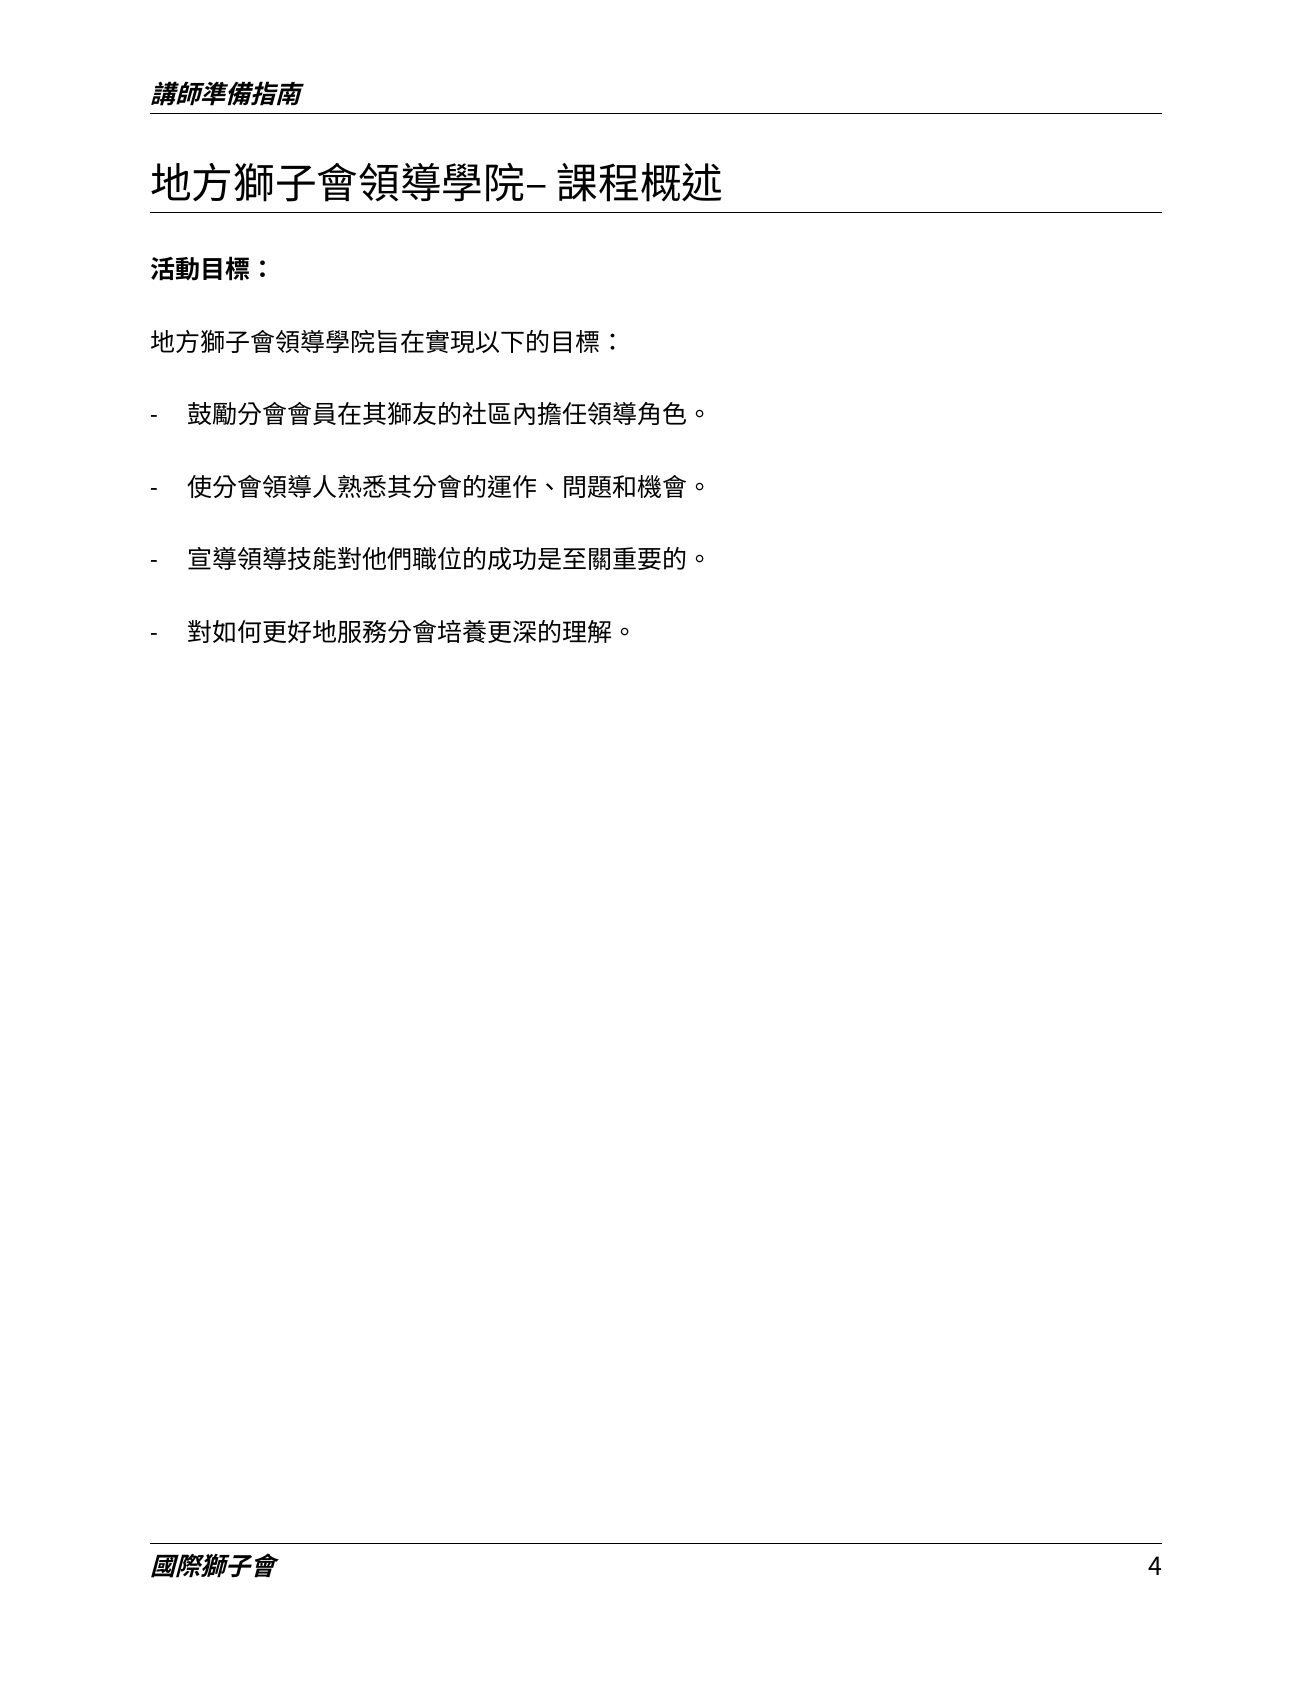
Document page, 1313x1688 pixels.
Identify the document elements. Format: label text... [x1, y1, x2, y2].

list 鼓勵分會會員在其獅友的社區內擔任領導角色。 [150, 395, 1162, 431]
list 宣導領導技能對他們職位的成功是至關重要的。 [150, 540, 1162, 576]
list 對如何更好地服務分會培養更深的理解。 [150, 612, 1162, 648]
list 使分會領導人熟悉其分會的運作、問題和機會。 [150, 467, 1162, 503]
text 地方獅子會領導學院旨在實現以下的目標： [150, 322, 1162, 358]
text 活動目標： [150, 250, 1162, 286]
subtitle 地方獅子會領導學院– 課程概述 [150, 150, 1162, 212]
